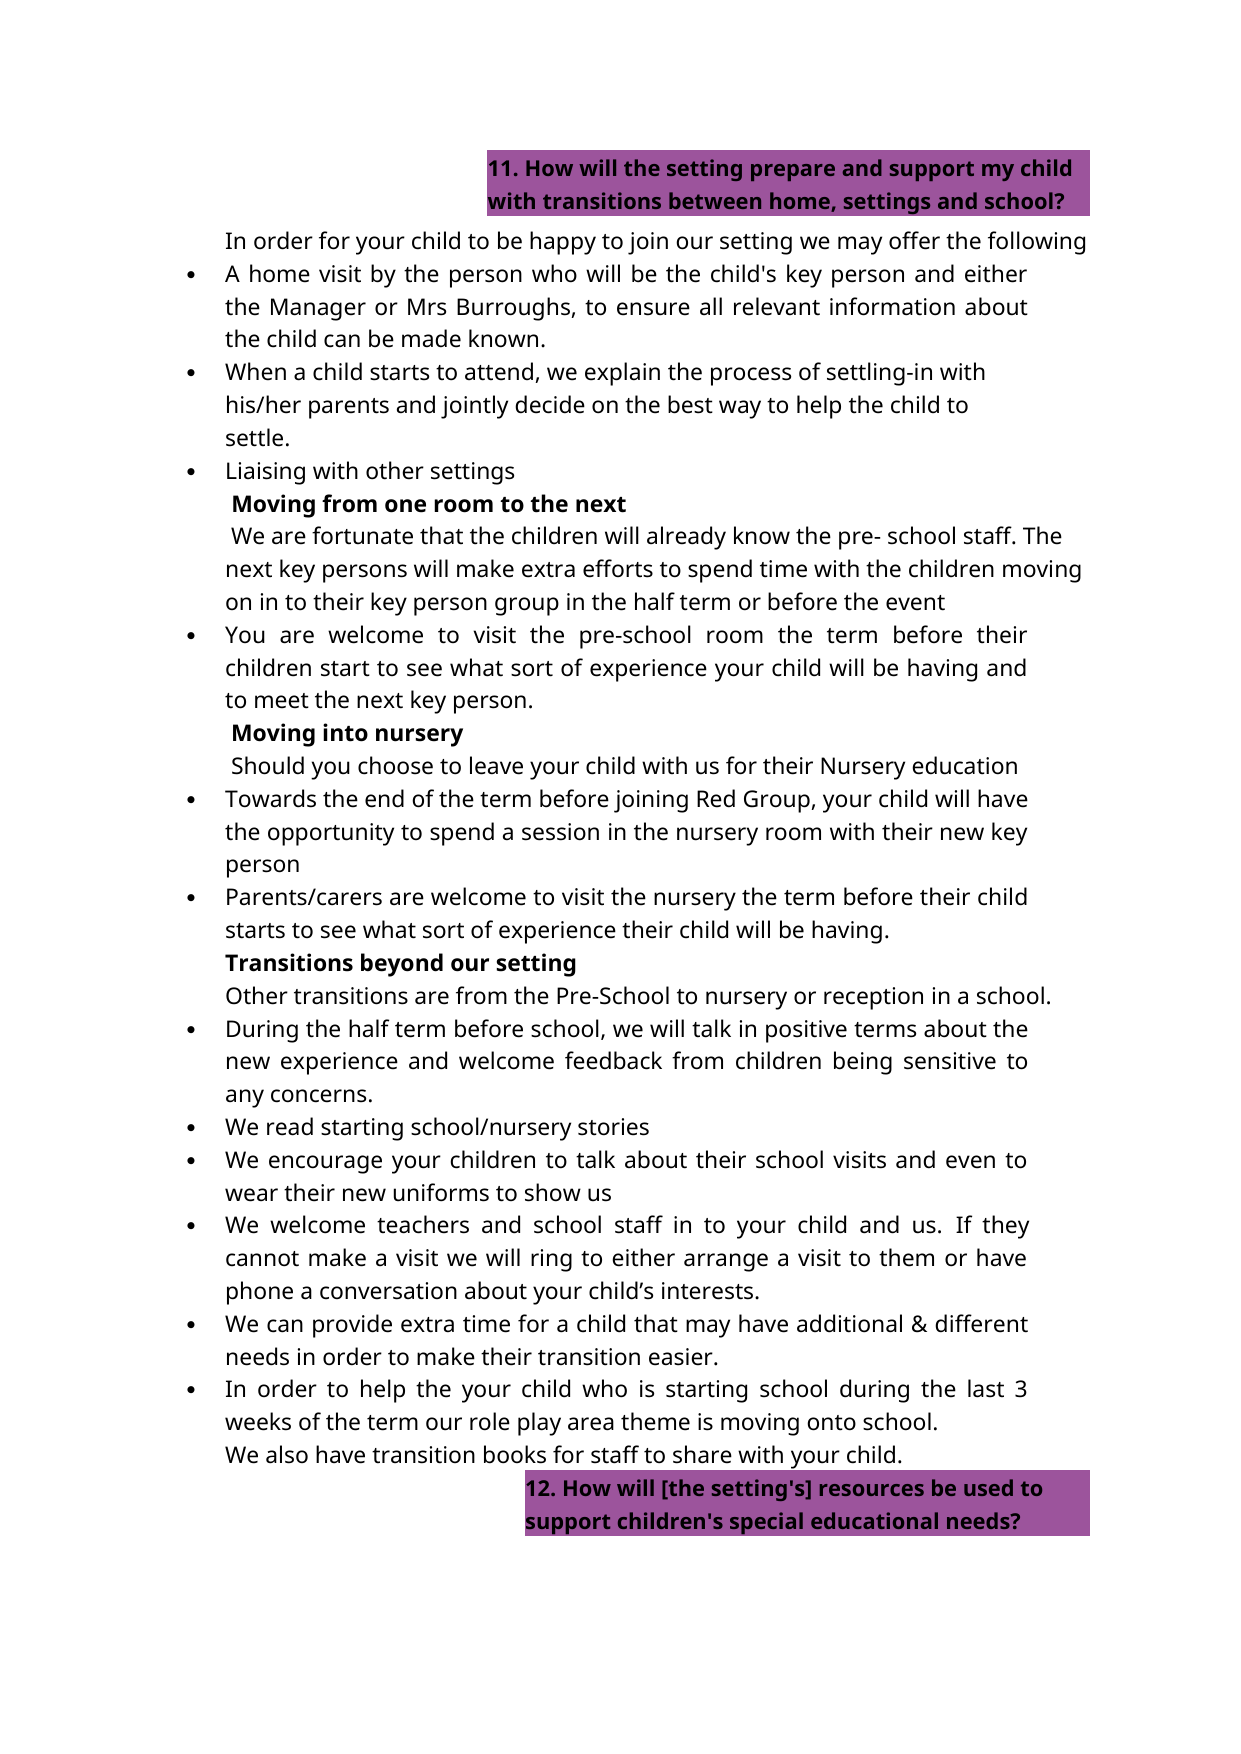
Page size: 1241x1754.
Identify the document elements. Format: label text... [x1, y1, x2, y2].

list You are welcome to visit the pre-school room the term before their children start to see what sort of experience your child will be having and to meet the next key person. [187, 617, 1029, 716]
text Should you choose to leave your child with us for their Nursery education [225, 748, 1090, 781]
text 12. How will [the setting's] resources be used to support children's special educational needs? [525, 1470, 1090, 1536]
list We can provide extra time for a child that may have additional & different needs in order to make their transition easier. [187, 1306, 1029, 1372]
list When a child starts to attend, we explain the process of settling-in with his/her parents and jointly decide on the best way to help the child to settle. [187, 355, 1029, 453]
text We also have transition books for staff to share with your child. [225, 1437, 1029, 1470]
list During the half term before school, we will talk in positive terms about the new experience and welcome feedback from children being sensitive to any concerns. [187, 1011, 1029, 1109]
list Towards the end of the term before joining Red Group, your child will have the opportunity to spend a session in the nursery room with their new key person [187, 781, 1029, 880]
list We welcome teachers and school staff in to your child and us. If they cannot make a visit we will ring to either arrange a visit to them or have phone a conversation about your child’s interests. [187, 1208, 1029, 1306]
text Moving into nursery [225, 716, 1090, 748]
list Liaising with other settings [187, 453, 1029, 486]
list A home visit by the person who will be the child's key person and either the Manager or Mrs Burroughs, to ensure all relevant information about the child can be made known. [187, 256, 1029, 355]
text Transitions beyond our setting [225, 945, 1090, 978]
list Parents/carers are welcome to visit the nursery the term before their child starts to see what sort of experience their child will be having. [187, 880, 1029, 945]
list We encourage your children to talk about their school visits and even to wear their new uniforms to show us [187, 1142, 1029, 1208]
list We read starting school/nursery stories [187, 1109, 1029, 1142]
text In order for your child to be happy to join our setting we may offer the following [225, 223, 1090, 256]
list In order to help the your child who is starting school during the last 3 weeks of the term our role play area theme is moving onto school. [187, 1372, 1029, 1437]
text Other transitions are from the Pre-School to nursery or reception in a school. [225, 978, 1090, 1011]
text Moving from one room to the next [225, 486, 1090, 519]
text We are fortunate that the children will already know the pre- school staff. The next key persons will make extra efforts to spend time with the children moving on in to their key person group in the half term or before the event [225, 519, 1090, 617]
text 11. How will the setting prepare and support my child with transitions between home, settings and school? [487, 150, 1090, 216]
